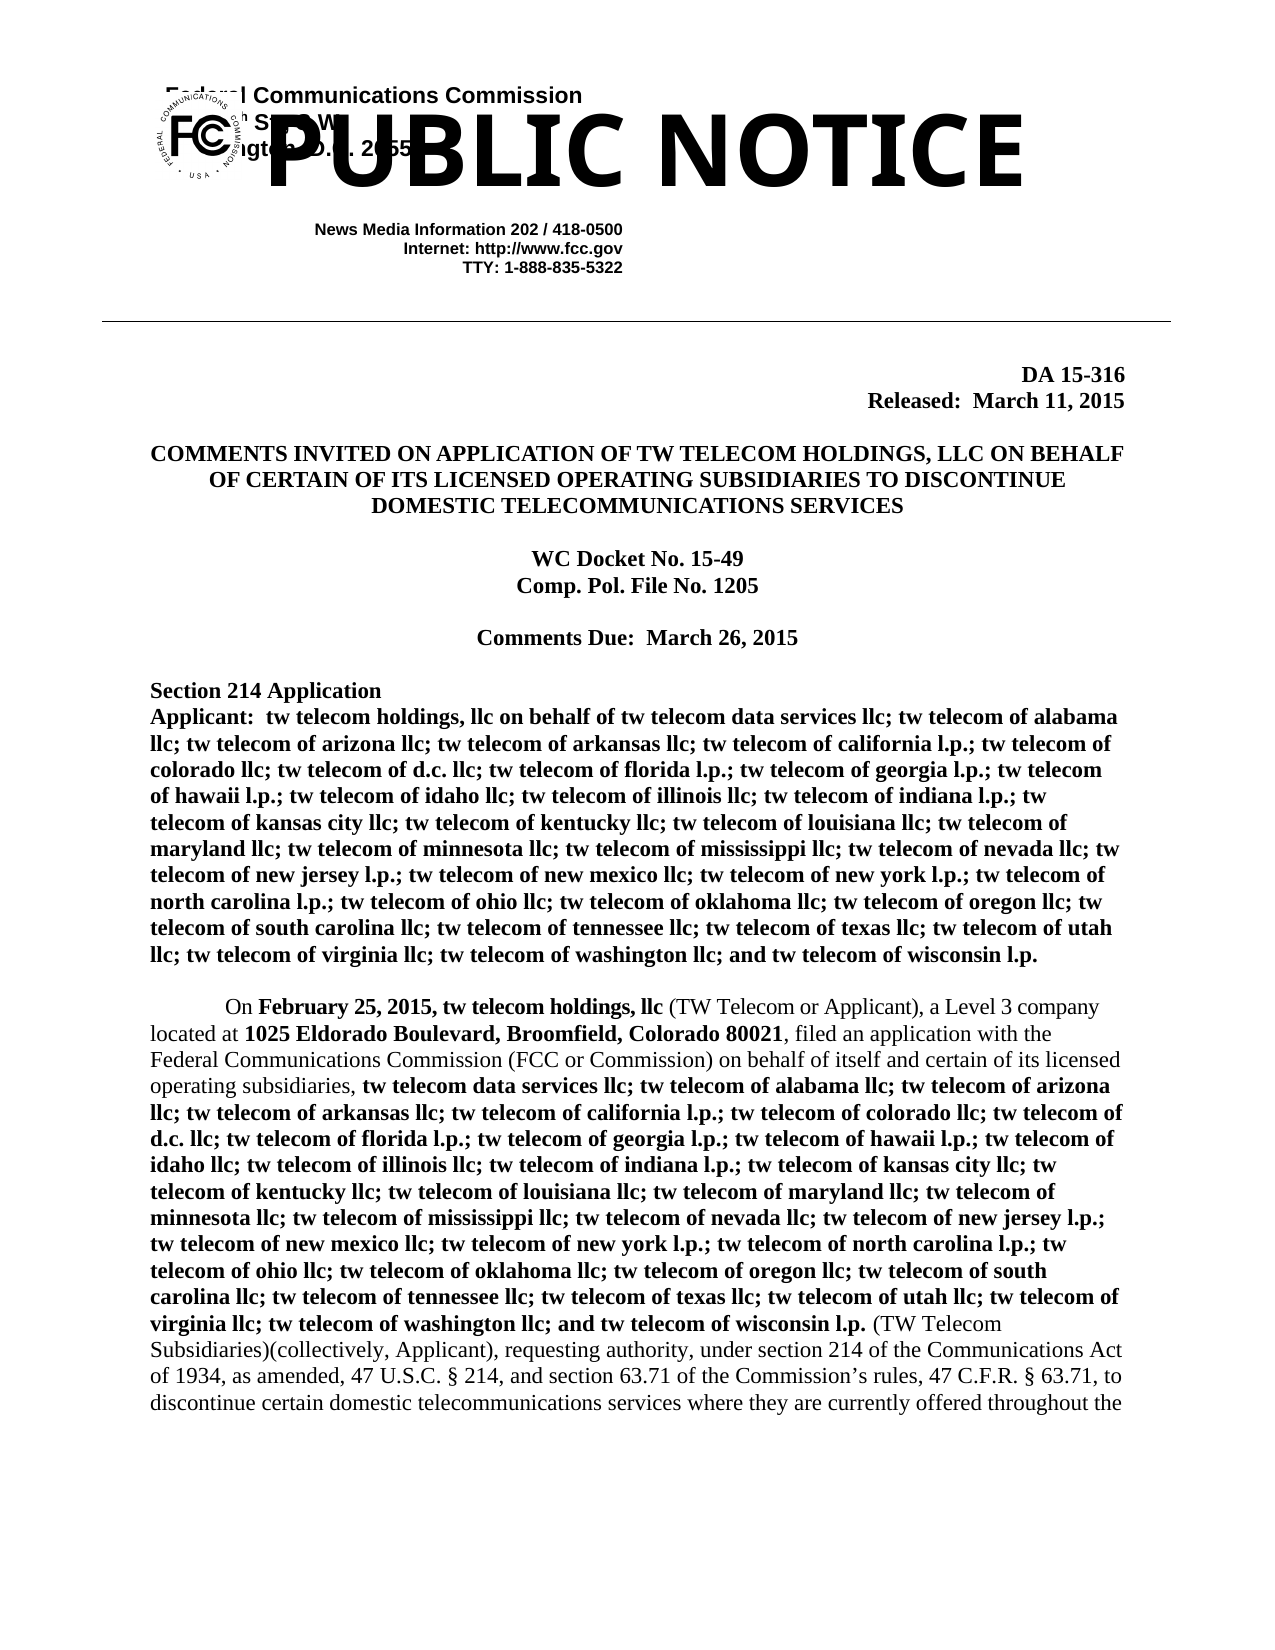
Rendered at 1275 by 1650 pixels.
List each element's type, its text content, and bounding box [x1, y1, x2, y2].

text Applicant: tw telecom holdings, llc on behalf of tw telecom data services llc; tw telecom of alabama llc; tw telecom of arizona llc; tw telecom of arkansas llc; tw telecom of california l.p.; tw telecom of colorado llc; tw telecom of d.c. llc; tw telecom of florida l.p.; tw telecom of georgia l.p.; tw telecom of hawaii l.p.; tw telecom of idaho llc; tw telecom of illinois llc; tw telecom of indiana l.p.; tw telecom of kansas city llc; tw telecom of kentucky llc; tw telecom of louisiana llc; tw telecom of maryland llc; tw telecom of minnesota llc; tw telecom of mississippi llc; tw telecom of nevada llc; tw telecom of new jersey l.p.; tw telecom of new mexico llc; tw telecom of new york l.p.; tw telecom of north carolina l.p.; tw telecom of ohio llc; tw telecom of oklahoma llc; tw telecom of oregon llc; tw telecom of south carolina llc; tw telecom of tennessee llc; tw telecom of texas llc; tw telecom of utah llc; tw telecom of virginia llc; tw telecom of washington llc; and tw telecom of wisconsin l.p. [150, 703, 1125, 967]
text Section 214 Application [150, 677, 1125, 703]
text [150, 993, 1125, 1415]
text Released: March 11, 2015 [150, 387, 1125, 413]
text COMMENTS INVITED ON APPLICATION OF TW TELECOM HOLDINGS, LLC ON BEHALF OF CERTAIN OF ITS LICENSED OPERATING SUBSIDIARIES TO DISCONTINUE DOMESTIC TELECOMMUNICATIONS SERVICES [150, 440, 1125, 519]
text Comp. Pol. File No. 1205 [150, 572, 1125, 598]
text DA 15-316 [225, 361, 1125, 387]
text WC Docket No. 15-49 [150, 545, 1125, 572]
text Comments Due: March 26, 2015 [150, 624, 1125, 651]
